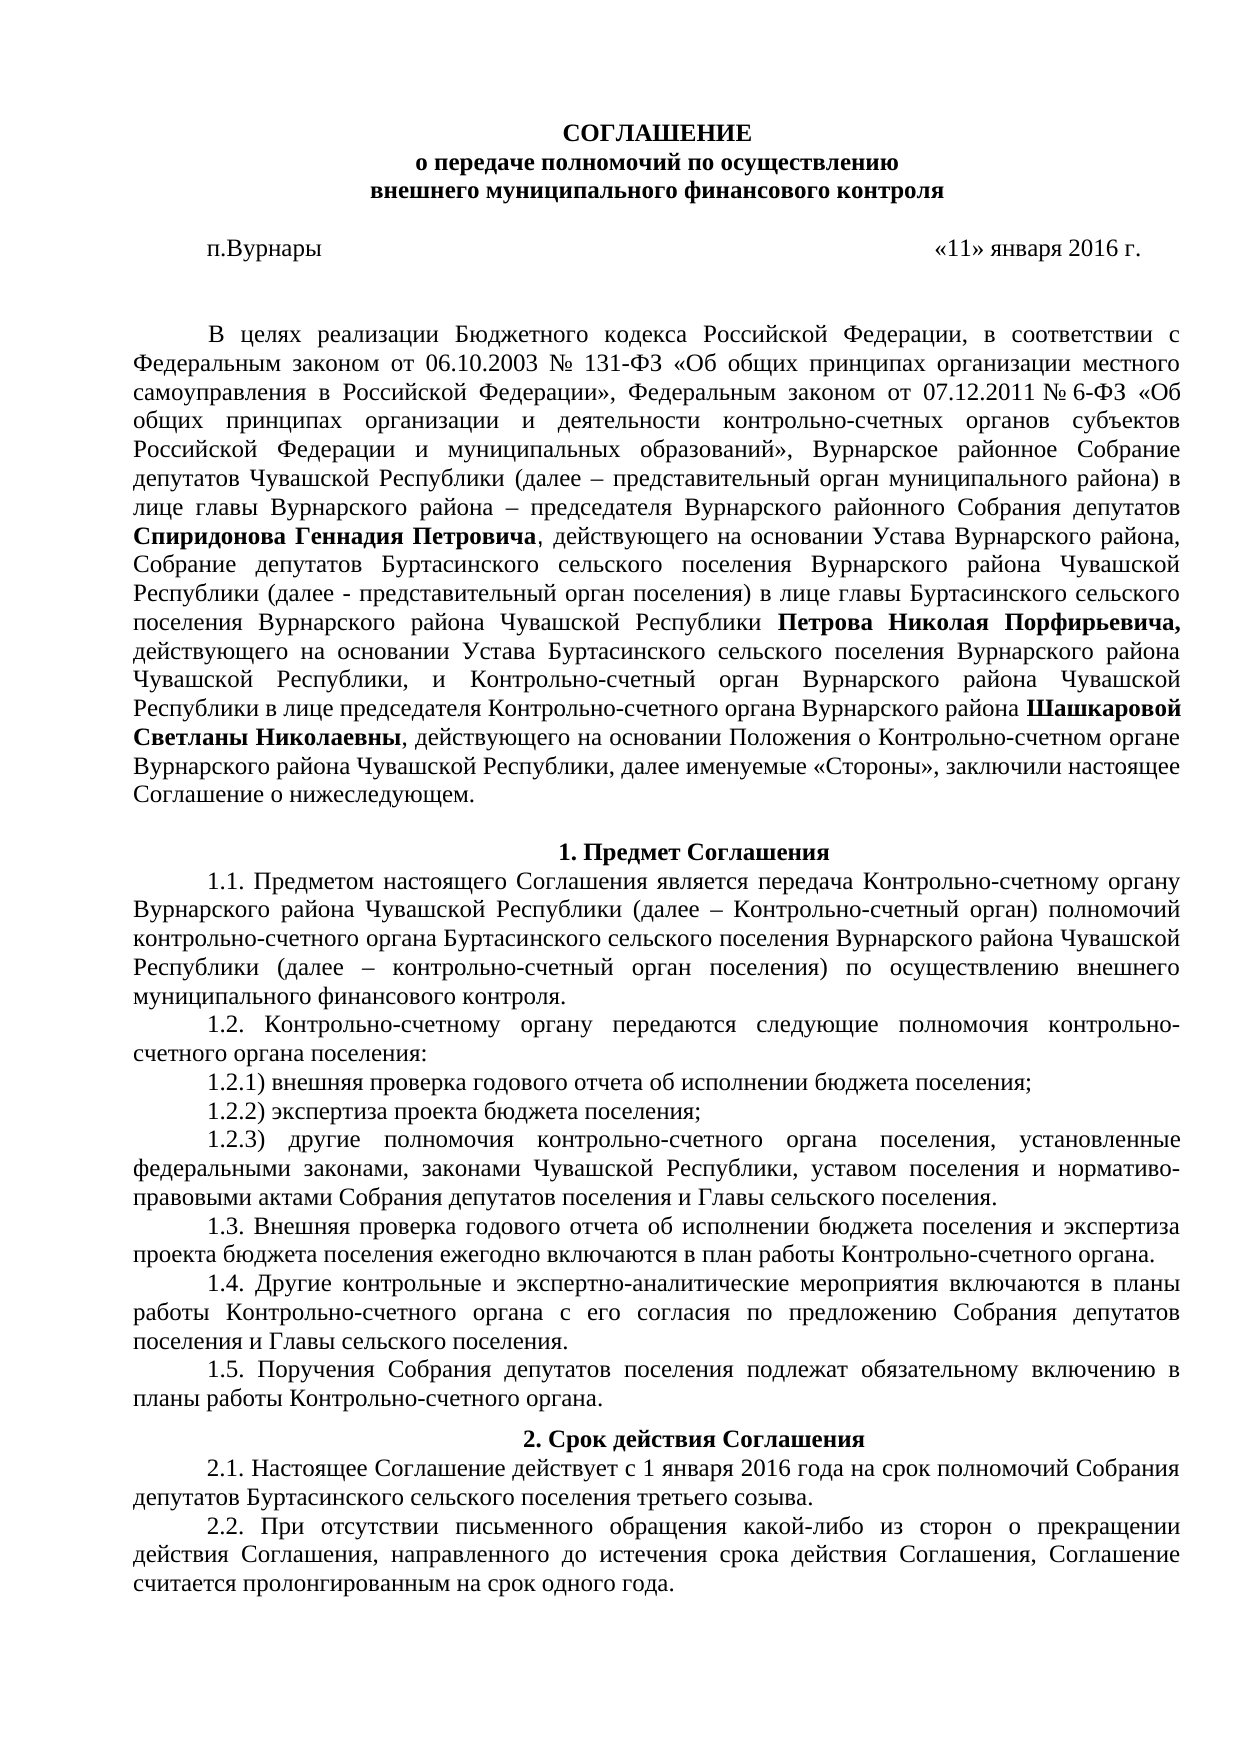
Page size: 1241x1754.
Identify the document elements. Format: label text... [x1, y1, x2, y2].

text внешнего муниципального финансового контроля [133, 176, 1181, 204]
text п.Вурнары «11» января 2016 г. [207, 233, 1181, 262]
text 1.5. Поручения Собрания депутатов поселения подлежат обязательному включению в планы работы Контрольно-счетного органа. [133, 1354, 1181, 1412]
text 1.2. Контрольно-счетному органу передаются следующие полномочия контрольно-счетного органа поселения: [133, 1009, 1181, 1067]
text 1.2.3) другие полномочия контрольно-счетного органа поселения, установленные федеральными законами, законами Чувашской Республики, уставом поселения и нормативо-правовыми актами Собрания депутатов поселения и Главы сельского поселения. [133, 1124, 1181, 1211]
text 1.2.2) экспертиза проекта бюджета поселения; [133, 1096, 1181, 1124]
text СОГЛАШЕНИЕ [133, 118, 1181, 147]
text 2.2. При отсутствии письменного обращения какой-либо из сторон о прекращении действия Соглашения, направленного до истечения срока действия Соглашения, Соглашение считается пролонгированным на срок одного года. [133, 1511, 1181, 1597]
text 1.3. Внешняя проверка годового отчета об исполнении бюджета поселения и экспертиза проекта бюджета поселения ежегодно включаются в план работы Контрольно-счетного органа. [133, 1211, 1181, 1268]
text 1.2.1) внешняя проверка годового отчета об исполнении бюджета поселения; [133, 1067, 1181, 1096]
text 2.1. Настоящее Соглашение действует с 1 января 2016 года на срок полномочий Собрания депутатов Буртасинского сельского поселения третьего созыва. [133, 1453, 1181, 1511]
text 1. Предмет Соглашения [133, 837, 1181, 866]
text о передаче полномочий по осуществлению [133, 147, 1181, 176]
text 1.1. Предметом настоящего Соглашения является передача Контрольно-счетному органу Вурнарского района Чувашской Республики (далее – Контрольно-счетный орган) полномочий контрольно-счетного органа Буртасинского сельского поселения Вурнарского района Чувашской Республики (далее – контрольно-счетный орган поселения) по осуществлению внешнего муниципального финансового контроля. [133, 866, 1181, 1009]
text 2. Срок действия Соглашения [207, 1424, 1181, 1453]
text 1.4. Другие контрольные и экспертно-аналитические мероприятия включаются в планы работы Контрольно-счетного органа с его согласия по предложению Собрания депутатов поселения и Главы сельского поселения. [133, 1268, 1181, 1354]
text В целях реализации Бюджетного кодекса Российской Федерации, в соответствии с Федеральным законом от 06.10.2003 № 131-ФЗ «Об общих принципах организации местного самоуправления в Российской Федерации», Федеральным законом от 07.12.2011 № 6-ФЗ «Об общих принципах организации и деятельности контрольно-счетных органов субъектов Российской Федерации и муниципальных образований», Вурнарское районное Собрание депутатов Чувашской Республики (далее – представительный орган муниципального района) в лице главы Вурнарского района – председателя Вурнарского районного Собрания депутатов Спиридонова Геннадия Петровича, действующего на основании Устава Вурнарского района, Собрание депутатов Буртасинского сельского поселения Вурнарского района Чувашской Республики (далее - представительный орган поселения) в лице главы Буртасинского сельского поселения Вурнарского района Чувашской Республики Петрова Николая Порфирьевича, действующего на основании Устава Буртасинского сельского поселения Вурнарского района Чувашской Республики, и Контрольно-счетный орган Вурнарского района Чувашской Республики в лице председателя Контрольно-счетного органа Вурнарского района Шашкаровой Светланы Николаевны, действующего на основании Положения о Контрольно-счетном органе Вурнарского района Чувашской Республики, далее именуемые «Стороны», заключили настоящее Соглашение о нижеследующем. [133, 319, 1181, 808]
